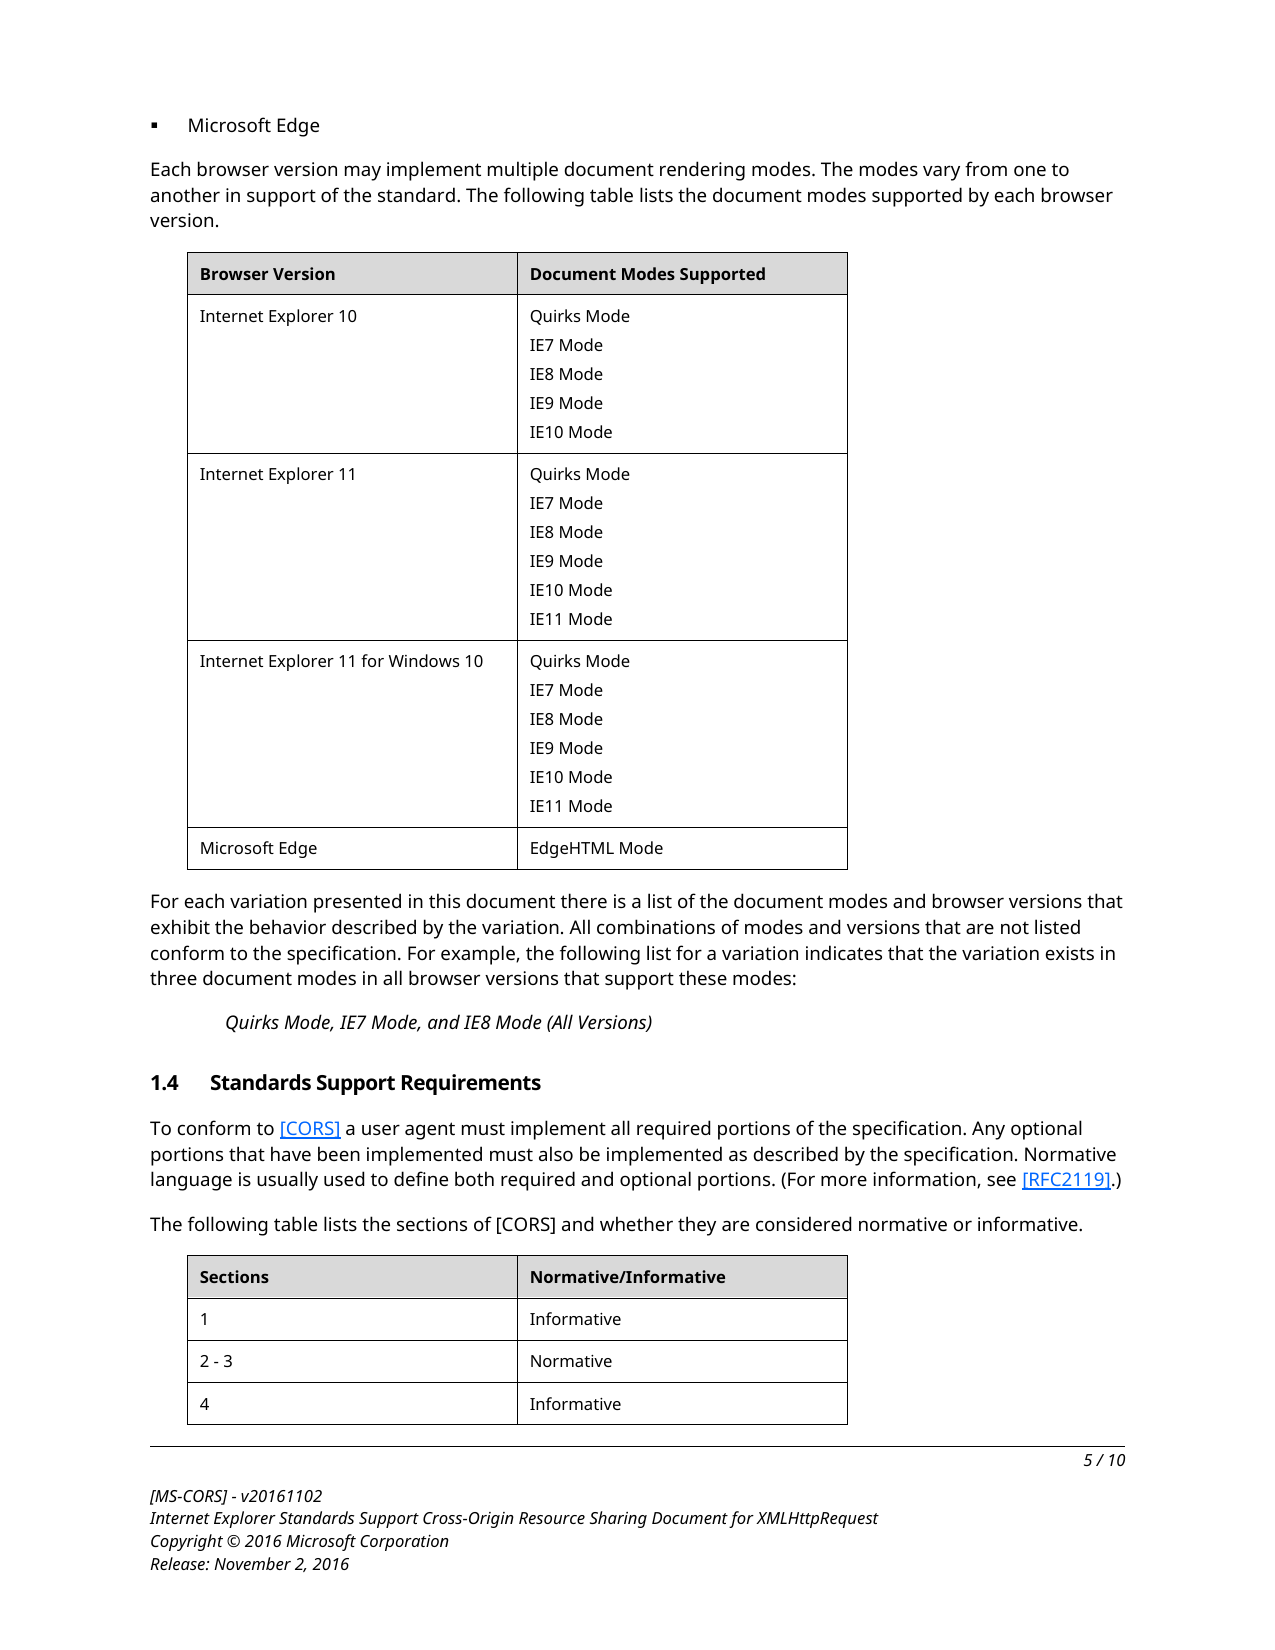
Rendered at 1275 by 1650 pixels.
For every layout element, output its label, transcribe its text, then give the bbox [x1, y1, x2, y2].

list Microsoft Edge [150, 112, 1125, 138]
table_cell Informative [518, 1299, 847, 1340]
table_cell Quirks Mode IE7 Mode IE8 Mode IE9 Mode IE10 Mode IE11 Mode [518, 641, 847, 827]
text To conform to [CORS] a user agent must implement all required portions of the specification. Any optional portions that have been implemented must also be implemented as described by the specification. Normative language is usually used to define both required and optional portions. (For more information, see [RFC2119].) [150, 1116, 1125, 1192]
table_cell 1 [188, 1299, 517, 1340]
table_cell Quirks Mode IE7 Mode IE8 Mode IE9 Mode IE10 Mode [518, 295, 847, 452]
subtitle Standards Support Requirements [150, 1068, 1125, 1097]
table_header Browser Version [188, 253, 517, 294]
table_cell Microsoft Edge [188, 828, 517, 869]
table_cell Quirks Mode IE7 Mode IE8 Mode IE9 Mode IE10 Mode IE11 Mode [518, 454, 847, 639]
table_cell Internet Explorer 11 for Windows 10 [188, 641, 517, 827]
text For each variation presented in this document there is a list of the document modes and browser versions that exhibit the behavior described by the variation. All combinations of modes and versions that are not listed conform to the specification. For example, the following list for a variation indicates that the variation exists in three document modes in all browser versions that support these modes: [150, 889, 1125, 991]
table_cell EdgeHTML Mode [518, 828, 847, 869]
text The following table lists the sections of [CORS] and whether they are considered normative or informative. [150, 1211, 1125, 1236]
table_cell 2 - 3 [188, 1341, 517, 1382]
table_header Sections [188, 1256, 517, 1297]
table_cell Normative [518, 1341, 847, 1382]
table_cell Internet Explorer 10 [188, 295, 517, 452]
table_cell Informative [518, 1383, 847, 1424]
text Quirks Mode, IE7 Mode, and IE8 Mode (All Versions) [225, 1009, 1125, 1035]
table_cell 4 [188, 1383, 517, 1424]
table_cell Internet Explorer 11 [188, 454, 517, 639]
table_header Document Modes Supported [518, 253, 847, 294]
text Each browser version may implement multiple document rendering modes. The modes vary from one to another in support of the standard. The following table lists the document modes supported by each browser version. [150, 157, 1125, 233]
table_header Normative/Informative [518, 1256, 847, 1297]
